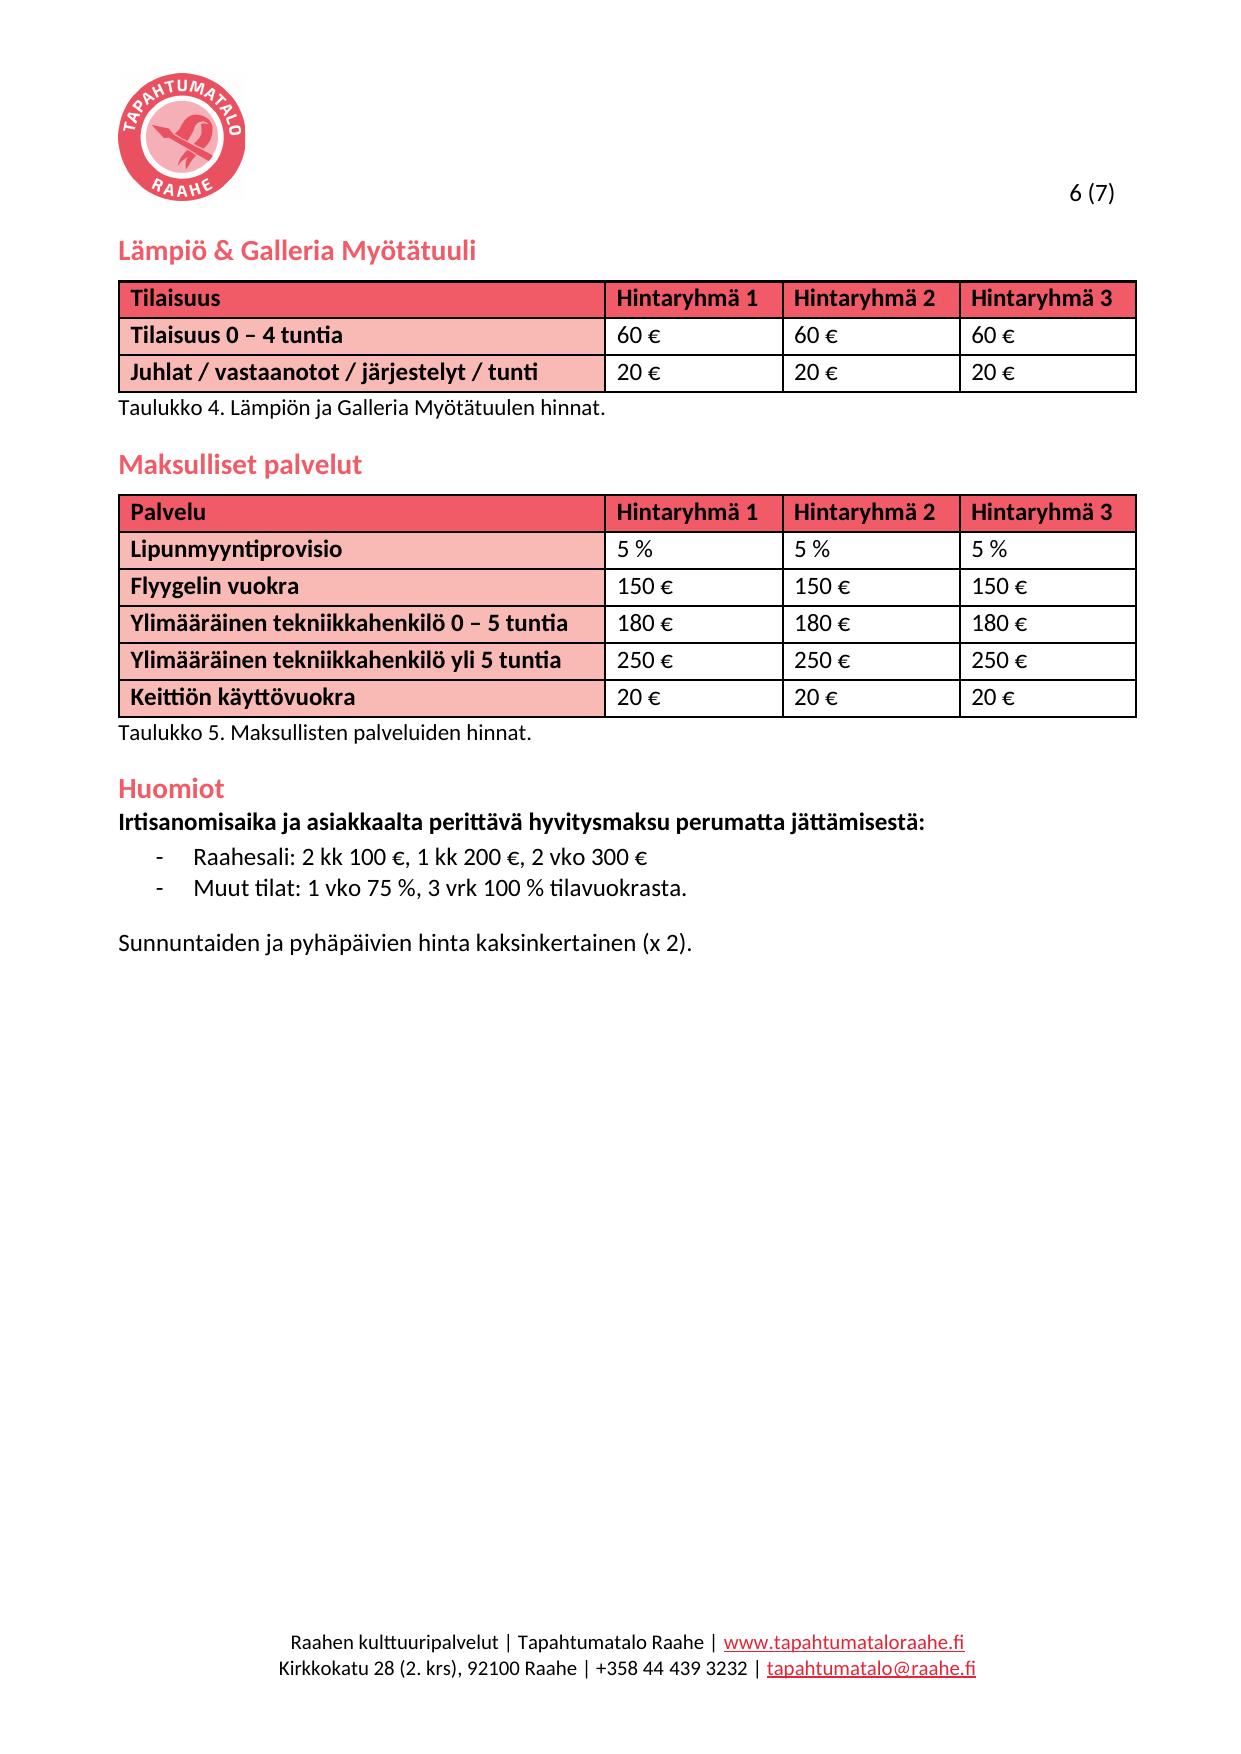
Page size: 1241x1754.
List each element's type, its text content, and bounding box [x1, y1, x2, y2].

table_cell 20 € [606, 356, 782, 391]
table_cell Tilaisuus 0 – 4 tuntia [120, 319, 604, 354]
table_cell 60 € [784, 319, 959, 354]
table_cell Ylimääräinen tekniikkahenkilö yli 5 tuntia [120, 644, 604, 679]
table_cell 180 € [606, 607, 782, 642]
table_cell 150 € [606, 570, 782, 605]
table_cell 5 % [606, 533, 782, 568]
subtitle Huomiot [118, 771, 1137, 806]
table_cell Ylimääräinen tekniikkahenkilö 0 – 5 tuntia [120, 607, 604, 642]
table_cell Juhlat / vastaanotot / järjestelyt / tunti [120, 356, 604, 391]
table_cell 150 € [784, 570, 959, 605]
text Irtisanomisaika ja asiakkaalta perittävä hyvitysmaksu perumatta jättämisestä: [118, 806, 1137, 837]
table_cell 250 € [784, 644, 959, 679]
table_header Palvelu [120, 496, 604, 531]
table_cell 20 € [961, 681, 1135, 716]
list Raahesali: 2 kk 100 €, 1 kk 200 €, 2 vko 300 € [156, 841, 1137, 872]
table_cell 5 % [784, 533, 959, 568]
table_cell Lipunmyyntiprovisio [120, 533, 604, 568]
table_cell 60 € [606, 319, 782, 354]
text Taulukko . Maksullisten palveluiden hinnat. [118, 718, 1137, 746]
table_header Hintaryhmä 2 [784, 283, 959, 317]
table_cell 20 € [606, 681, 782, 716]
list Muut tilat: 1 vko 75 %, 3 vrk 100 % tilavuokrasta. [156, 872, 1137, 902]
table_header Hintaryhmä 1 [606, 496, 782, 531]
table_cell 20 € [784, 681, 959, 716]
table_header Hintaryhmä 3 [961, 496, 1135, 531]
text Sunnuntaiden ja pyhäpäivien hinta kaksinkertainen (x 2). [118, 927, 1137, 958]
table_cell 20 € [784, 356, 959, 391]
subtitle Maksulliset palvelut [118, 446, 1137, 482]
table_cell Keittiön käyttövuokra [120, 681, 604, 716]
table_cell Flyygelin vuokra [120, 570, 604, 605]
table_header Tilaisuus [120, 283, 604, 317]
picture [118, 73, 246, 201]
table_cell 250 € [606, 644, 782, 679]
table_header Hintaryhmä 3 [961, 283, 1135, 317]
table_header Hintaryhmä 2 [784, 496, 959, 531]
table_cell 20 € [961, 356, 1135, 391]
table_cell 60 € [961, 319, 1135, 354]
table_cell 180 € [784, 607, 959, 642]
table_cell 250 € [961, 644, 1135, 679]
table_cell 180 € [961, 607, 1135, 642]
table_cell 150 € [961, 570, 1135, 605]
table_cell 5 % [961, 533, 1135, 568]
text Taulukko . Lämpiön ja Galleria Myötätuulen hinnat. [118, 393, 1137, 421]
subtitle Lämpiö & Galleria Myötätuuli [118, 232, 1137, 268]
table_header Hintaryhmä 1 [606, 283, 782, 317]
